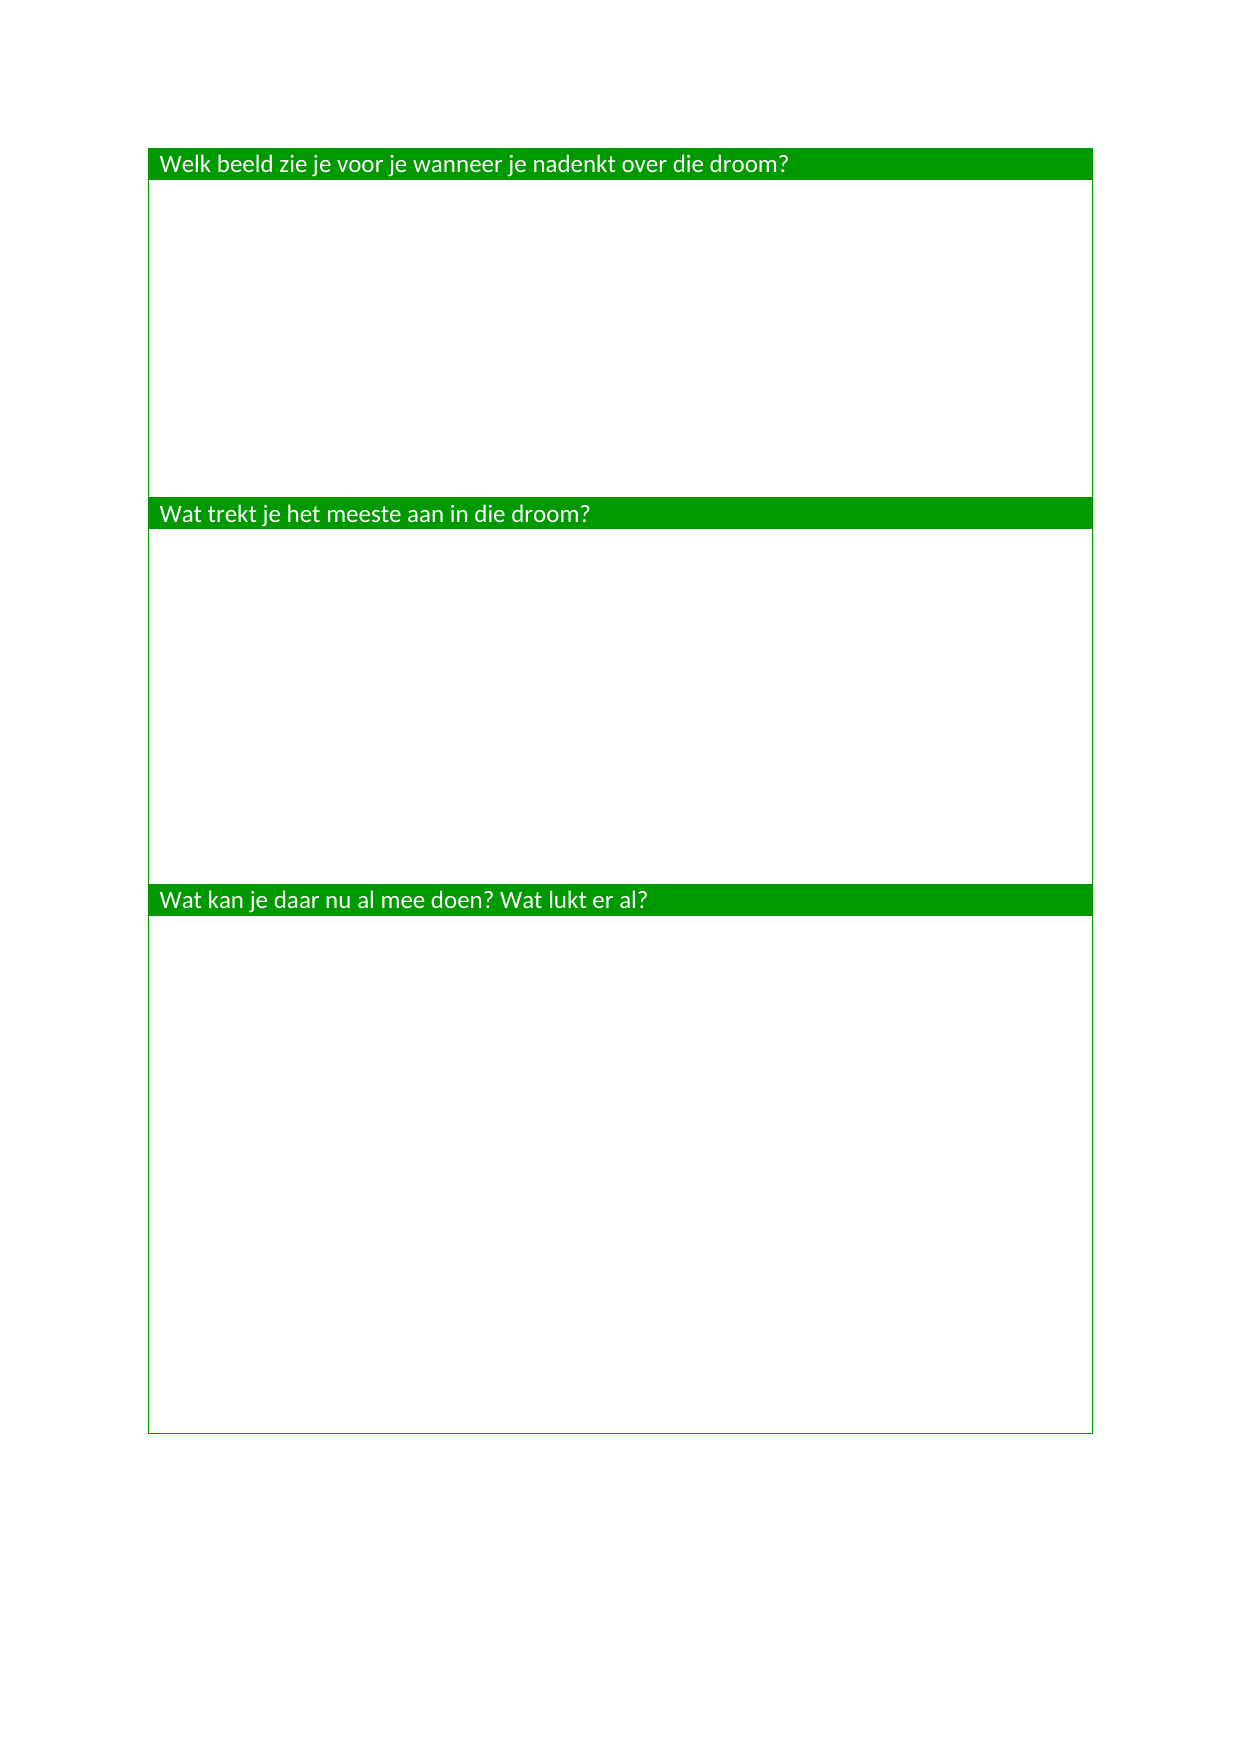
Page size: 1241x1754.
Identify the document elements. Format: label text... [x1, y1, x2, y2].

table_cell [149, 529, 1092, 883]
table_cell Wat kan je daar nu al mee doen? Wat lukt er al? [149, 885, 1092, 915]
table_cell [149, 180, 1092, 497]
table_cell [149, 916, 1092, 1433]
table_cell Wat trekt je het meeste aan in die droom? [149, 498, 1092, 528]
table_header Welk beeld zie je voor je wanneer je nadenkt over die droom? [149, 149, 1092, 179]
